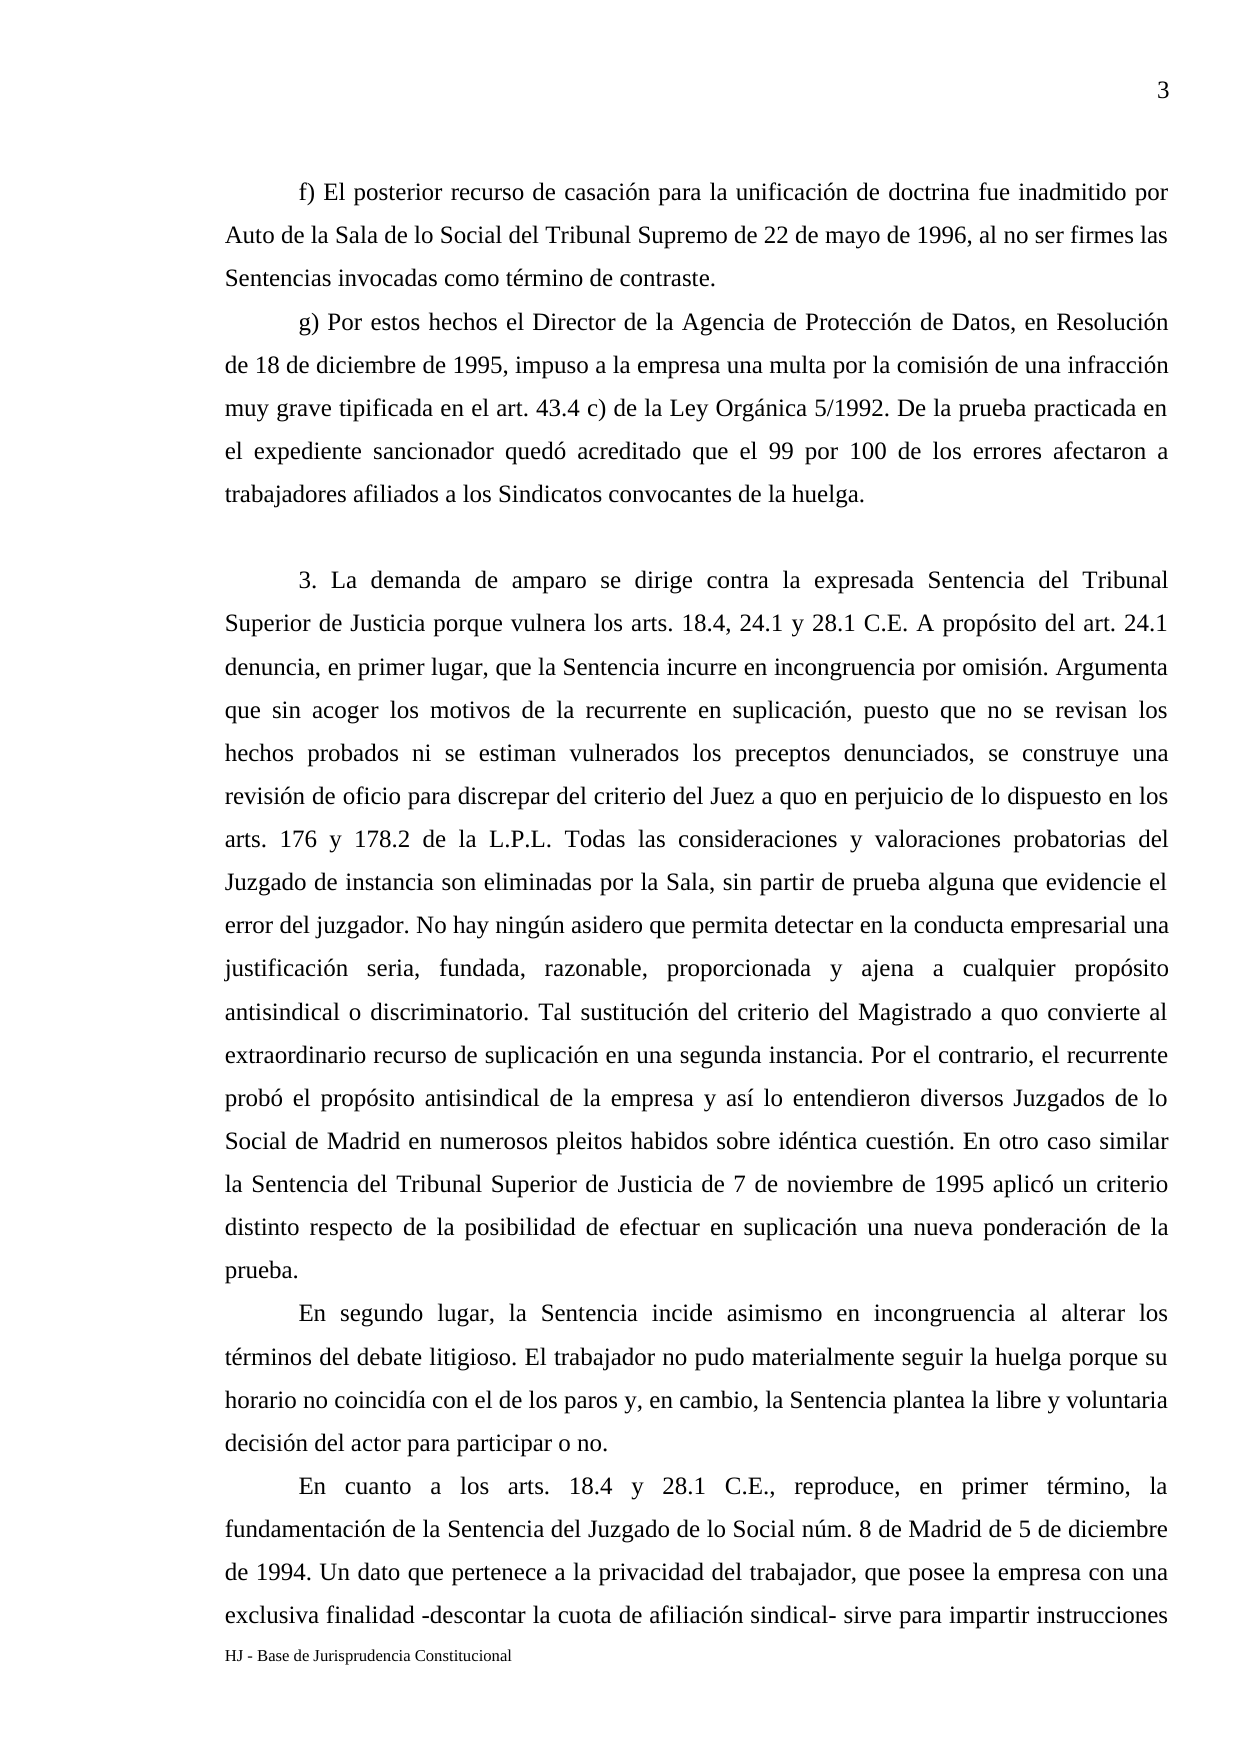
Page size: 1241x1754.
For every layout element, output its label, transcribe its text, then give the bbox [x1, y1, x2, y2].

text f) El posterior recurso de casación para la unificación de doctrina fue inadmitido por Auto de la Sala de lo Social del Tribunal Supremo de 22 de mayo de 1996, al no ser firmes las Sentencias invocadas como término de contraste. [224, 177, 1169, 292]
text En segundo lugar, la Sentencia incide asimismo en incongruencia al alterar los términos del debate litigioso. El trabajador no pudo materialmente seguir la huelga porque su horario no coincidía con el de los paros y, en cambio, la Sentencia plantea la libre y voluntaria decisión del actor para participar o no. [224, 1298, 1169, 1457]
text g) Por estos hechos el Director de la Agencia de Protección de Datos, en Resolución de 18 de diciembre de 1995, impuso a la empresa una multa por la comisión de una infracción muy grave tipificada en el art. 43.4 c) de la Ley Orgánica 5/1992. De la prueba practicada en el expediente sancionador quedó acreditado que el 99 por 100 de los errores afectaron a trabajadores afiliados a los Sindicatos convocantes de la huelga. [224, 307, 1169, 508]
text 3. La demanda de amparo se dirige contra la expresada Sentencia del Tribunal Superior de Justicia porque vulnera los arts. 18.4, 24.1 y 28.1 C.E. A propósito del art. 24.1 denuncia, en primer lugar, que la Sentencia incurre en incongruencia por omisión. Argumenta que sin acoger los motivos de la recurrente en suplicación, puesto que no se revisan los hechos probados ni se estiman vulnerados los preceptos denunciados, se construye una revisión de oficio para discrepar del criterio del Juez a quo en perjuicio de lo dispuesto en los arts. 176 y 178.2 de la L.P.L. Todas las consideraciones y valoraciones probatorias del Juzgado de instancia son eliminadas por la Sala, sin partir de prueba alguna que evidencie el error del juzgador. No hay ningún asidero que permita detectar en la conducta empresarial una justificación seria, fundada, razonable, proporcionada y ajena a cualquier propósito antisindical o discriminatorio. Tal sustitución del criterio del Magistrado a quo convierte al extraordinario recurso de suplicación en una segunda instancia. Por el contrario, el recurrente probó el propósito antisindical de la empresa y así lo entendieron diversos Juzgados de lo Social de Madrid en numerosos pleitos habidos sobre idéntica cuestión. En otro caso similar la Sentencia del Tribunal Superior de Justicia de 7 de noviembre de 1995 aplicó un criterio distinto respecto de la posibilidad de efectuar en suplicación una nueva ponderación de la prueba. [224, 565, 1169, 1284]
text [224, 1471, 1169, 1629]
